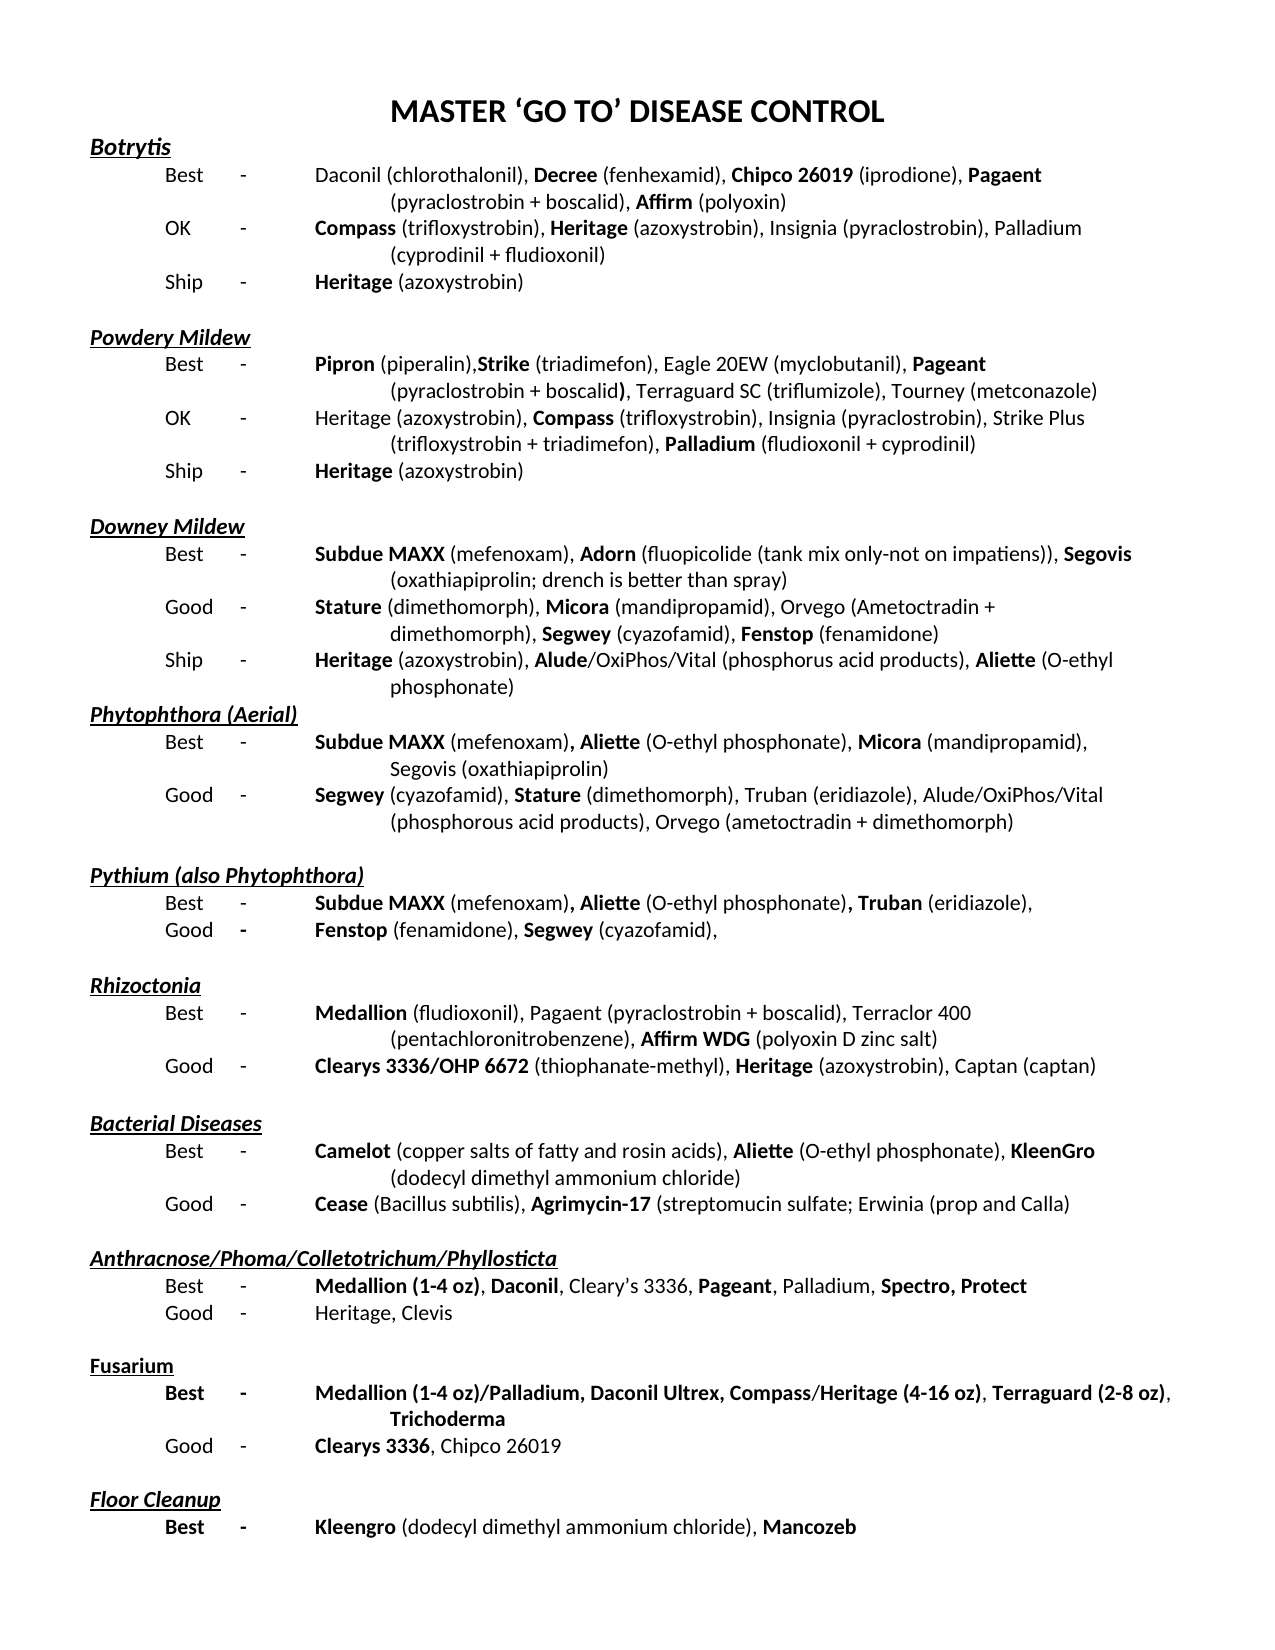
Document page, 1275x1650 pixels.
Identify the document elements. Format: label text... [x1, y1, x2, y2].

text Ship - Heritage (azoxystrobin), Alude/OxiPhos/Vital (phosphorus acid products), Aliette (O-ethyl [90, 647, 1185, 673]
text Best - Daconil (chlorothalonil), Decree (fenhexamid), Chipco 26019 (iprodione), Pagaent [90, 161, 1185, 188]
text Phytophthora (Aerial) [90, 700, 1185, 728]
text Best - Subdue MAXX (mefenoxam), Adorn (fluopicolide (tank mix only-not on impatiens)), Segovis [90, 540, 1185, 567]
text Good - Segwey (cyazofamid), Stature (dimethomorph), Truban (eridiazole), Alude/OxiPhos/Vital [90, 781, 1185, 808]
text Best - Medallion (1-4 oz), Daconil, Cleary’s 3336, Pageant, Palladium, Spectro, Protect [90, 1272, 1185, 1299]
text OK - Compass (trifloxystrobin), Heritage (azoxystrobin), Insignia (pyraclostrobin), Palladium [90, 214, 1185, 241]
text Best - Subdue MAXX (mefenoxam), Aliette (O-ethyl phosphonate), Micora (mandipropamid), [90, 728, 1185, 755]
text Best - Medallion (1-4 oz)/Palladium, Daconil Ultrex, Compass/Heritage (4-16 oz), Terraguard (2-8 oz), [90, 1379, 1185, 1405]
text (pyraclostrobin + boscalid), Terraguard SC (triflumizole), Tourney (metconazole) [315, 377, 1185, 404]
text Best - Camelot (copper salts of fatty and rosin acids), Aliette (O-ethyl phosphonate), KleenGro [90, 1137, 1185, 1164]
text OK - Heritage (azoxystrobin), Compass (trifloxystrobin), Insignia (pyraclostrobin), Strike Plus [90, 404, 1185, 431]
text Downey Mildew [90, 512, 1185, 540]
text Ship - Heritage (azoxystrobin) [90, 457, 1185, 484]
text Best - Pipron (piperalin),Strike (triadimefon), Eagle 20EW (myclobutanil), Pageant [90, 351, 1185, 377]
text Pythium (also Phytophthora) [90, 861, 1185, 889]
text Segovis (oxathiapiprolin) [315, 755, 1185, 781]
text (cyprodinil + fludioxonil) [315, 241, 1185, 268]
text Best - Kleengro (dodecyl dimethyl ammonium chloride), Mancozeb [90, 1513, 1185, 1540]
text Bacterial Diseases [90, 1109, 1185, 1137]
text (trifloxystrobin + triadimefon), Palladium (fludioxonil + cyprodinil) [315, 431, 1185, 457]
text Good - Clearys 3336, Chipco 26019 [90, 1432, 1185, 1459]
text Good - Cease (Bacillus subtilis), Agrimycin-17 (streptomucin sulfate; Erwinia (prop and Calla) [90, 1191, 1185, 1217]
text Trichoderma [315, 1405, 1185, 1432]
text Powdery Mildew [90, 323, 1185, 351]
text Best - Medallion (fludioxonil), Pagaent (pyraclostrobin + boscalid), Terraclor 400 [90, 999, 1185, 1025]
text Good - Fenstop (fenamidone), Segwey (cyazofamid), [90, 916, 1185, 943]
text Good - Heritage, Clevis [90, 1299, 1185, 1325]
text dimethomorph), Segwey (cyazofamid), Fenstop (fenamidone) [315, 620, 1185, 647]
text phosphonate) [315, 673, 1185, 700]
text Good - Clearys 3336/OHP 6672 (thiophanate-methyl), Heritage (azoxystrobin), Captan (captan) [90, 1052, 1185, 1079]
text (oxathiapiprolin; drench is better than spray) [315, 567, 1185, 593]
text (pyraclostrobin + boscalid), Affirm (polyoxin) [315, 188, 1185, 214]
text (pentachloronitrobenzene), Affirm WDG (polyoxin D zinc salt) [315, 1025, 1185, 1052]
text Botrytis [90, 131, 1185, 161]
text (dodecyl dimethyl ammonium chloride) [315, 1164, 1185, 1191]
text MASTER ‘GO TO’ DISEASE CONTROL [90, 90, 1185, 131]
text Good - Stature (dimethomorph), Micora (mandipropamid), Orvego (Ametoctradin + [165, 593, 1185, 620]
text Best - Subdue MAXX (mefenoxam), Aliette (O-ethyl phosphonate), Truban (eridiazole), [90, 889, 1185, 916]
text Ship - Heritage (azoxystrobin) [90, 268, 1185, 294]
text Floor Cleanup [90, 1485, 1185, 1513]
text (phosphorous acid products), Orvego (ametoctradin + dimethomorph) [315, 808, 1185, 835]
text Anthracnose/Phoma/Colletotrichum/Phyllosticta [90, 1244, 1185, 1272]
text Rhizoctonia [90, 971, 1185, 999]
text Fusarium [90, 1352, 1185, 1379]
